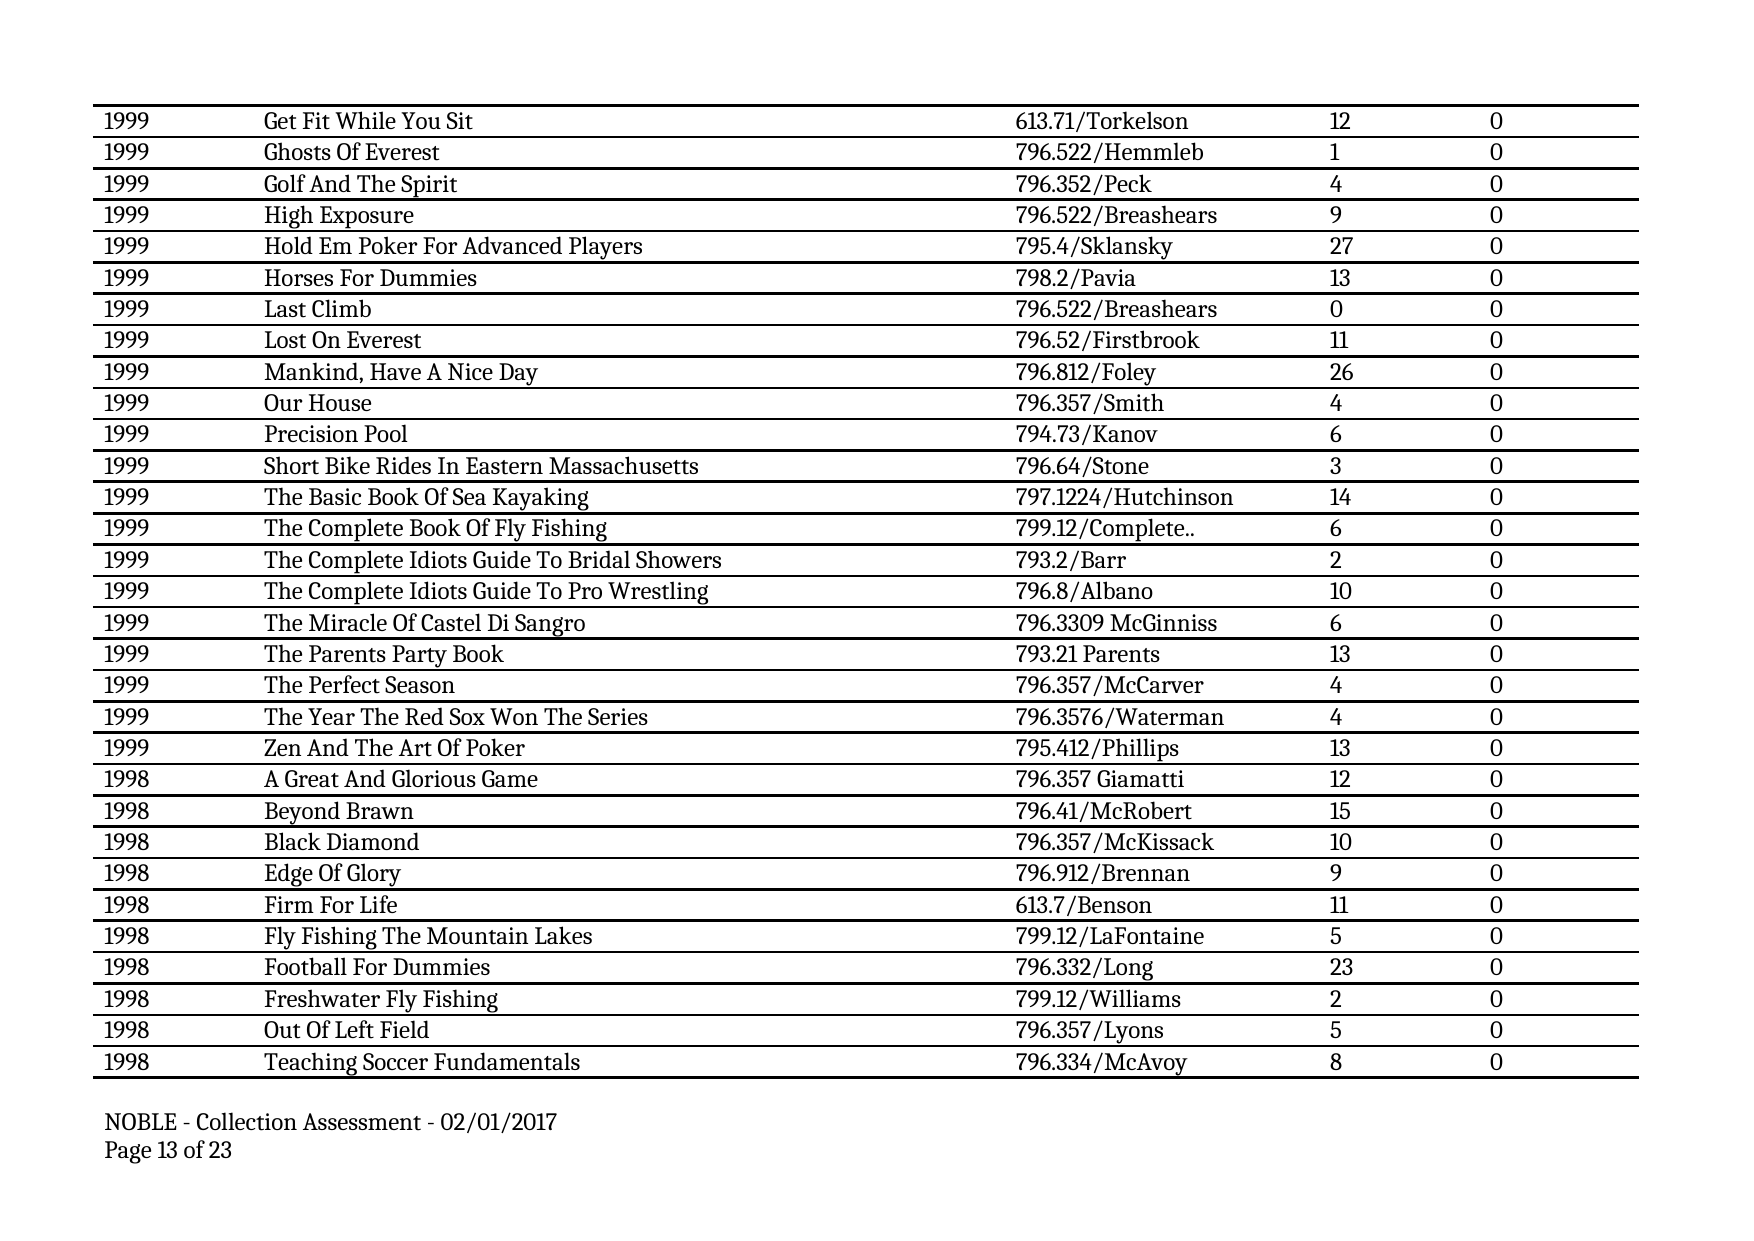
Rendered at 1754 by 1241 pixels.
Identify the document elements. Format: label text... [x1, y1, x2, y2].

table_cell 0 [1479, 1047, 1638, 1076]
table_cell 1999 [93, 734, 253, 763]
table_cell 4 [1319, 170, 1478, 198]
table_cell Hold Em Poker For Advanced Players [253, 232, 999, 261]
table_cell 0 [1479, 828, 1638, 857]
table_cell 5 [1319, 922, 1478, 951]
table_cell 1999 [93, 389, 253, 418]
table_cell 1998 [93, 1047, 253, 1076]
table_cell 1999 [93, 295, 253, 324]
table_cell 796.357/Lyons [999, 1016, 1319, 1045]
table_cell The Perfect Season [253, 671, 999, 700]
table_cell 4 [1319, 703, 1478, 731]
table_cell Zen And The Art Of Poker [253, 734, 999, 763]
table_cell Teaching Soccer Fundamentals [253, 1047, 999, 1076]
table_cell 0 [1319, 295, 1478, 324]
table_cell 0 [1479, 201, 1638, 229]
table_cell 1 [1319, 138, 1478, 167]
table_cell 3 [1319, 452, 1478, 480]
table_cell Mankind, Have A Nice Day [253, 358, 999, 386]
table_cell Short Bike Rides In Eastern Massachusetts [253, 452, 999, 480]
table_cell 0 [1479, 546, 1638, 574]
table_cell 1999 [93, 671, 253, 700]
table_cell 796.357/McCarver [999, 671, 1319, 700]
table_cell 1999 [93, 232, 253, 261]
table_cell High Exposure [253, 201, 999, 229]
table_cell 0 [1479, 671, 1638, 700]
table_cell 0 [1479, 483, 1638, 512]
table_cell 1999 [93, 201, 253, 229]
table_cell 796.812/Foley [999, 358, 1319, 386]
table_cell Freshwater Fly Fishing [253, 985, 999, 1013]
table_cell 0 [1479, 107, 1638, 136]
table_cell 5 [1319, 1016, 1478, 1045]
table_cell Get Fit While You Sit [253, 107, 999, 136]
table_cell 8 [1319, 1047, 1478, 1076]
table_cell 1998 [93, 797, 253, 825]
table_cell 0 [1479, 765, 1638, 794]
table_cell 9 [1319, 859, 1478, 888]
table_cell 796.912/Brennan [999, 859, 1319, 888]
table_cell 26 [1319, 358, 1478, 386]
table_cell 0 [1479, 295, 1638, 324]
table_cell 2 [1319, 985, 1478, 1013]
table_cell 1998 [93, 828, 253, 857]
table_cell 1999 [93, 452, 253, 480]
table_cell 4 [1319, 671, 1478, 700]
table_cell 1999 [93, 264, 253, 292]
table_cell Football For Dummies [253, 953, 999, 982]
table_cell 0 [1479, 640, 1638, 668]
table_cell 799.12/Complete.. [999, 515, 1319, 543]
table_cell 0 [1479, 138, 1638, 167]
table_cell 613.7/Benson [999, 891, 1319, 919]
table_cell 0 [1479, 264, 1638, 292]
table_cell 0 [1479, 703, 1638, 731]
table_cell 0 [1479, 608, 1638, 637]
table_cell 1998 [93, 922, 253, 951]
table_cell 613.71/Torkelson [999, 107, 1319, 136]
table_cell 1998 [93, 953, 253, 982]
table_cell 1999 [93, 515, 253, 543]
table_cell 799.12/LaFontaine [999, 922, 1319, 951]
table_cell 13 [1319, 264, 1478, 292]
table_cell 799.12/Williams [999, 985, 1319, 1013]
table_cell 796.8/Albano [999, 577, 1319, 606]
table_cell Ghosts Of Everest [253, 138, 999, 167]
table_cell The Year The Red Sox Won The Series [253, 703, 999, 731]
table_cell 12 [1319, 765, 1478, 794]
table_cell 27 [1319, 232, 1478, 261]
table_cell 796.352/Peck [999, 170, 1319, 198]
table_cell 14 [1319, 483, 1478, 512]
table_cell 796.52/Firstbrook [999, 326, 1319, 355]
table_cell 797.1224/Hutchinson [999, 483, 1319, 512]
table_cell 1999 [93, 107, 253, 136]
table_cell 796.522/Hemmleb [999, 138, 1319, 167]
table_cell 796.64/Stone [999, 452, 1319, 480]
table_cell 1999 [93, 420, 253, 449]
table_cell 1999 [93, 138, 253, 167]
table_cell Last Climb [253, 295, 999, 324]
table_cell 796.334/McAvoy [999, 1047, 1319, 1076]
table_cell Our House [253, 389, 999, 418]
table_cell 1999 [93, 703, 253, 731]
table_cell Firm For Life [253, 891, 999, 919]
table_cell 2 [1319, 546, 1478, 574]
table_cell 1998 [93, 891, 253, 919]
table_cell 0 [1479, 232, 1638, 261]
table_cell 23 [1319, 953, 1478, 982]
table_cell 0 [1479, 985, 1638, 1013]
table_cell 796.357/Smith [999, 389, 1319, 418]
table_cell 0 [1479, 953, 1638, 982]
table_cell 795.4/Sklansky [999, 232, 1319, 261]
table_cell 6 [1319, 608, 1478, 637]
table_cell 6 [1319, 420, 1478, 449]
table_cell 11 [1319, 891, 1478, 919]
table_cell 0 [1479, 577, 1638, 606]
table_cell 1999 [93, 326, 253, 355]
table_cell 15 [1319, 797, 1478, 825]
table_cell 0 [1479, 797, 1638, 825]
table_cell 794.73/Kanov [999, 420, 1319, 449]
table_cell 10 [1319, 577, 1478, 606]
table_cell 0 [1479, 326, 1638, 355]
table_cell 0 [1479, 515, 1638, 543]
table_cell Fly Fishing The Mountain Lakes [253, 922, 999, 951]
table_cell Out Of Left Field [253, 1016, 999, 1045]
table_cell The Complete Book Of Fly Fishing [253, 515, 999, 543]
table_cell Beyond Brawn [253, 797, 999, 825]
table_cell 0 [1479, 170, 1638, 198]
table_cell 0 [1479, 420, 1638, 449]
table_cell 796.522/Breashears [999, 295, 1319, 324]
table_cell Edge Of Glory [253, 859, 999, 888]
table_cell 1998 [93, 765, 253, 794]
table_cell The Basic Book Of Sea Kayaking [253, 483, 999, 512]
table_cell A Great And Glorious Game [253, 765, 999, 794]
table_cell 11 [1319, 326, 1478, 355]
table_cell 1999 [93, 608, 253, 637]
table_cell 1999 [93, 358, 253, 386]
table_cell The Complete Idiots Guide To Pro Wrestling [253, 577, 999, 606]
table_cell 1999 [93, 483, 253, 512]
table_cell 6 [1319, 515, 1478, 543]
table_cell 1998 [93, 1016, 253, 1045]
table_cell 0 [1479, 358, 1638, 386]
table_cell 796.522/Breashears [999, 201, 1319, 229]
table_cell Lost On Everest [253, 326, 999, 355]
table_cell The Parents Party Book [253, 640, 999, 668]
table_cell Black Diamond [253, 828, 999, 857]
table_cell 793.2/Barr [999, 546, 1319, 574]
table_cell Precision Pool [253, 420, 999, 449]
table_cell 796.357/McKissack [999, 828, 1319, 857]
table_cell 13 [1319, 640, 1478, 668]
table_cell 796.332/Long [999, 953, 1319, 982]
table_cell 1999 [93, 640, 253, 668]
table_cell 793.21 Parents [999, 640, 1319, 668]
table_cell 796.3576/Waterman [999, 703, 1319, 731]
table_cell 1999 [93, 170, 253, 198]
table_cell 0 [1479, 734, 1638, 763]
table_cell 798.2/Pavia [999, 264, 1319, 292]
table_cell 0 [1479, 859, 1638, 888]
table_cell 1999 [93, 577, 253, 606]
table_cell The Miracle Of Castel Di Sangro [253, 608, 999, 637]
table_cell 0 [1479, 452, 1638, 480]
table_cell 795.412/Phillips [999, 734, 1319, 763]
table_cell 0 [1479, 922, 1638, 951]
table_cell 1999 [93, 546, 253, 574]
table_cell 10 [1319, 828, 1478, 857]
table_cell 796.3309 McGinniss [999, 608, 1319, 637]
table_cell 1998 [93, 985, 253, 1013]
table_cell 0 [1479, 891, 1638, 919]
table_cell 796.41/McRobert [999, 797, 1319, 825]
table_cell 13 [1319, 734, 1478, 763]
table_cell 1998 [93, 859, 253, 888]
table_cell 9 [1319, 201, 1478, 229]
table_cell 0 [1479, 1016, 1638, 1045]
table_cell Golf And The Spirit [253, 170, 999, 198]
table_cell The Complete Idiots Guide To Bridal Showers [253, 546, 999, 574]
table_cell 12 [1319, 107, 1478, 136]
table_cell Horses For Dummies [253, 264, 999, 292]
table_cell 796.357 Giamatti [999, 765, 1319, 794]
table_cell 4 [1319, 389, 1478, 418]
table_cell 0 [1479, 389, 1638, 418]
